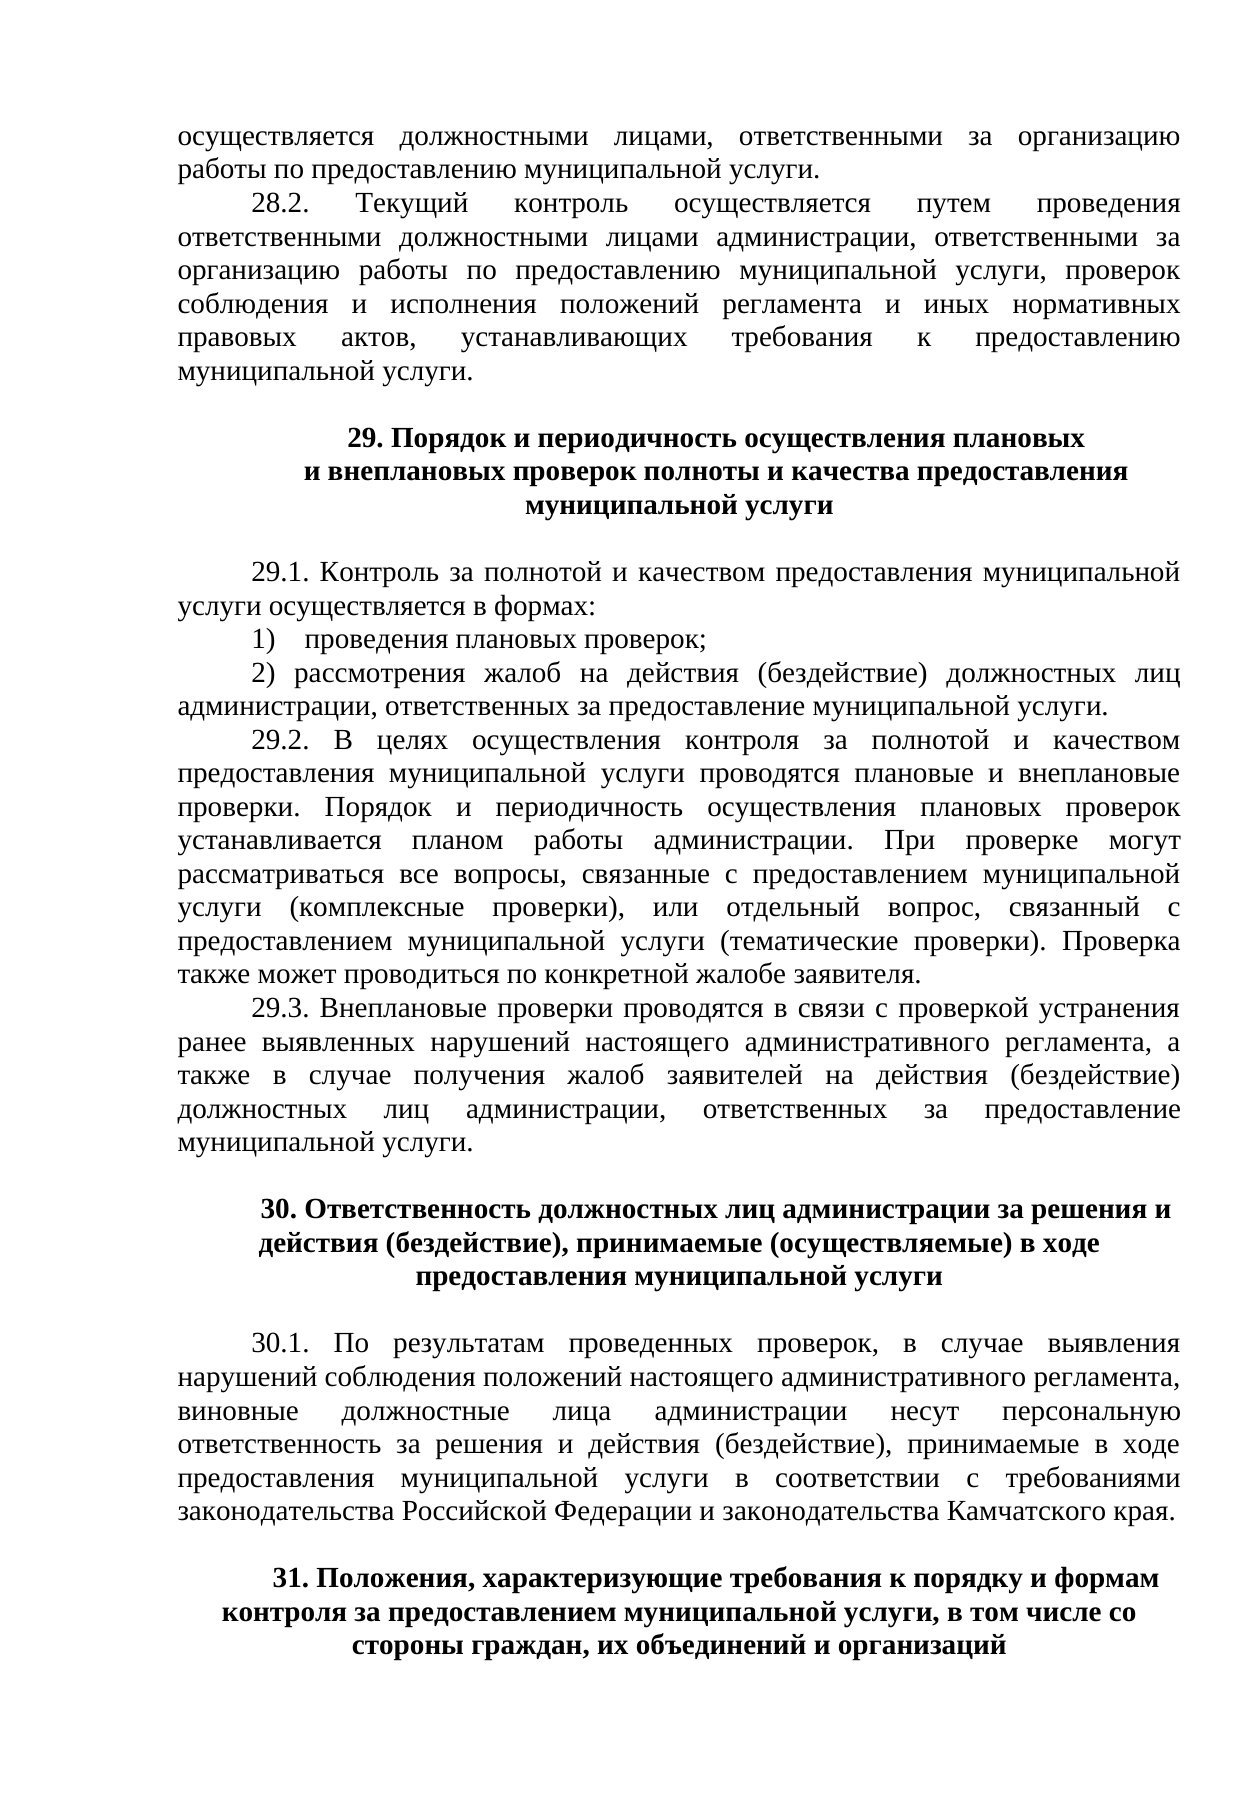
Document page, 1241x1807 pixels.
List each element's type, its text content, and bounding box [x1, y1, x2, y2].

text 29.3. Внеплановые проверки проводятся в связи с проверкой устранения ранее выявленных нарушений настоящего административного регламента, а также в случае получения жалоб заявителей на действия (бездействие) должностных лиц администрации, ответственных за предоставление муниципальной услуги. [177, 990, 1181, 1158]
text 29.1. Контроль за полнотой и качеством предоставления муниципальной услуги осуществляется в формах: [177, 554, 1181, 621]
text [177, 118, 1181, 185]
text и внеплановых проверок полноты и качества предоставления муниципальной услуги [177, 453, 1181, 521]
text 29. Порядок и периодичность осуществления плановых [177, 420, 1181, 453]
text 2) рассмотрения жалоб на действия (бездействие) должностных лиц администрации, ответственных за предоставление муниципальной услуги. [177, 655, 1181, 722]
text 31. Положения, характеризующие требования к порядку и формам контроля за предоставлением муниципальной услуги, в том числе со стороны граждан, их объединений и организаций [177, 1560, 1181, 1661]
text 30.1. По результатам проведенных проверок, в случае выявления нарушений соблюдения положений настоящего административного регламента, виновные должностные лица администрации несут персональную ответственность за решения и действия (бездействие), принимаемые в ходе предоставления муниципальной услуги в соответствии с требованиями законодательства Российской Федерации и законодательства Камчатского края. [177, 1326, 1181, 1527]
text 1) проведения плановых проверок; [177, 621, 1181, 655]
text 29.2. В целях осуществления контроля за полнотой и качеством предоставления муниципальной услуги проводятся плановые и внеплановые проверки. Порядок и периодичность осуществления плановых проверок устанавливается планом работы администрации. При проверке могут рассматриваться все вопросы, связанные с предоставлением муниципальной услуги (комплексные проверки), или отдельный вопрос, связанный с предоставлением муниципальной услуги (тематические проверки). Проверка также может проводиться по конкретной жалобе заявителя. [177, 722, 1181, 990]
text 28.2. Текущий контроль осуществляется путем проведения ответственными должностными лицами администрации, ответственными за организацию работы по предоставлению муниципальной услуги, проверок соблюдения и исполнения положений регламента и иных нормативных правовых актов, устанавливающих требования к предоставлению муниципальной услуги. [177, 185, 1181, 386]
text 30. Ответственность должностных лиц администрации за решения и действия (бездействие), принимаемые (осуществляемые) в ходе предоставления муниципальной услуги [177, 1191, 1181, 1292]
